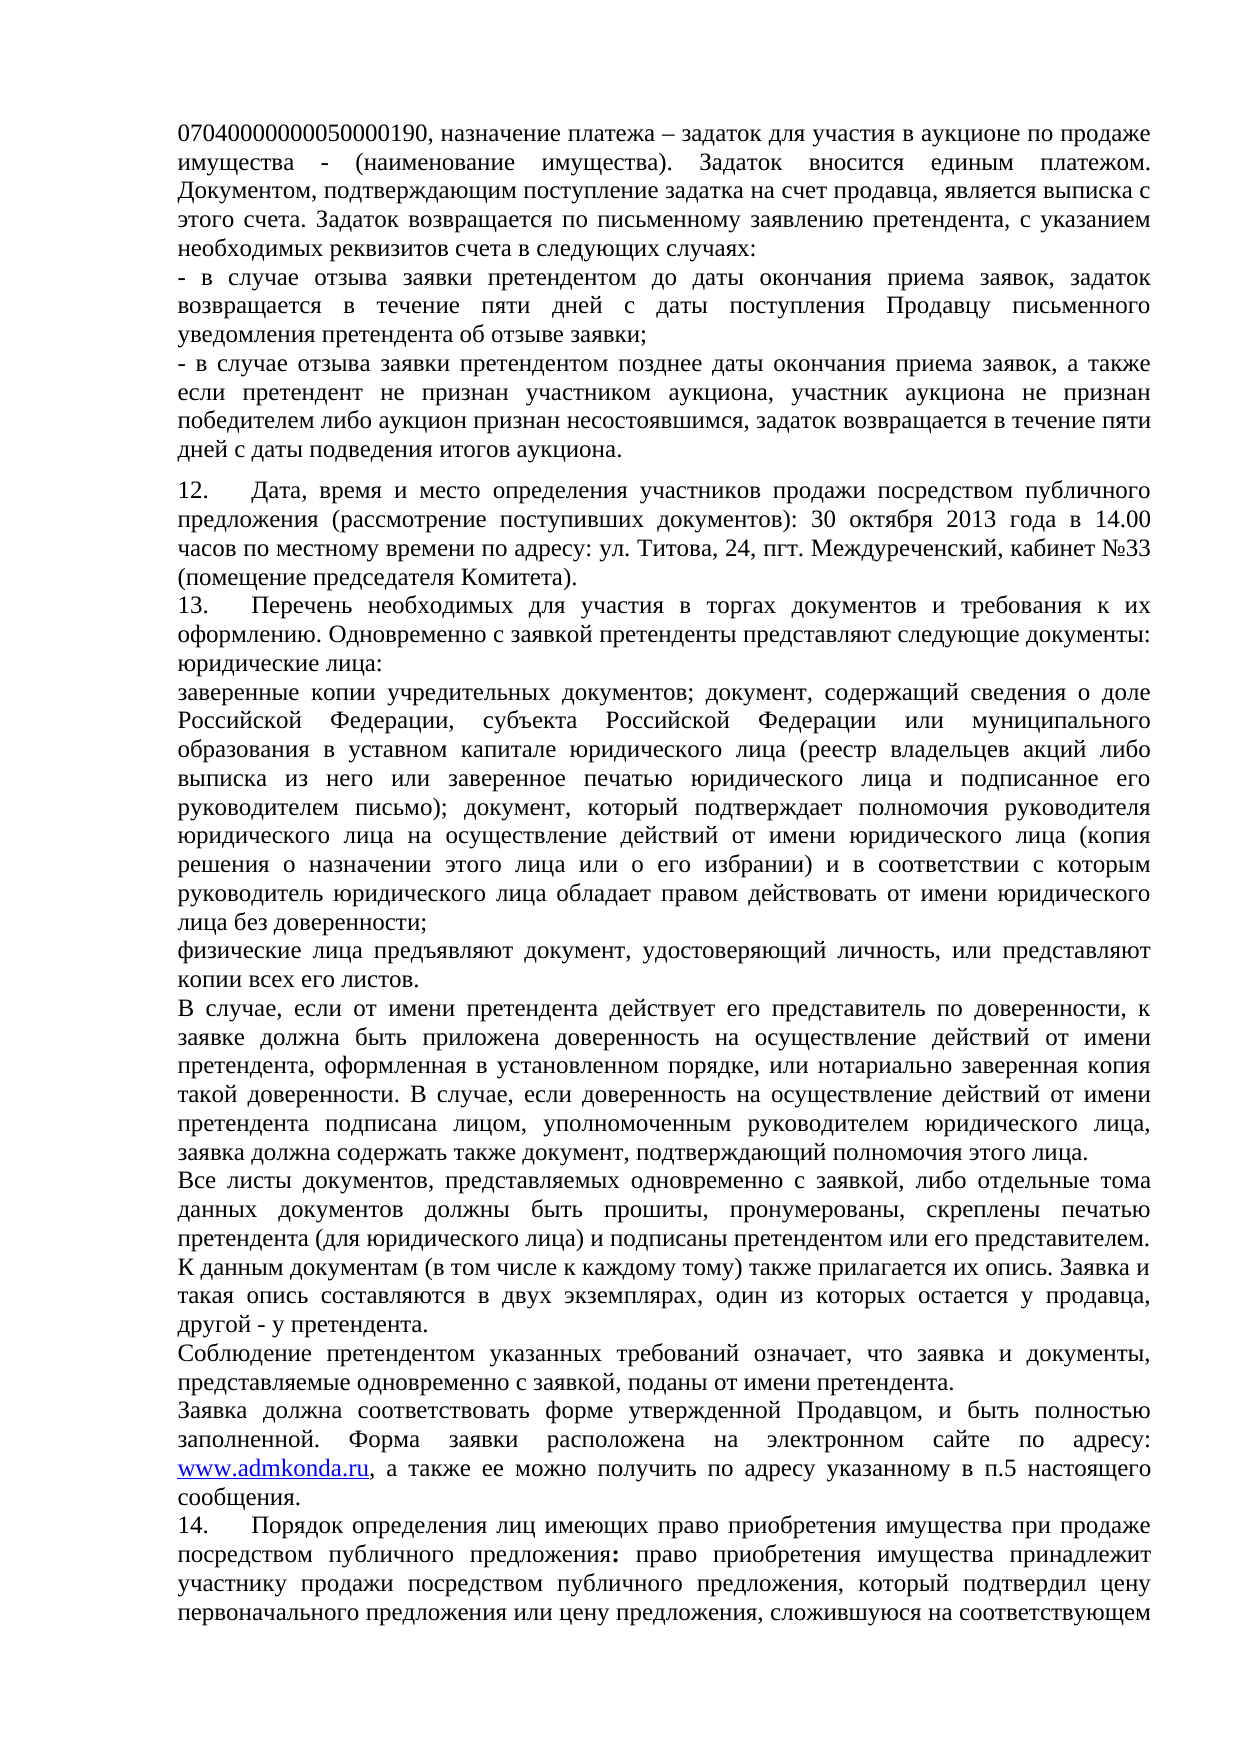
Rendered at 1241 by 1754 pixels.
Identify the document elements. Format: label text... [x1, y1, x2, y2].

text Заявка должна соответствовать форме утвержденной Продавцом, и быть полностью заполненной. Форма заявки расположена на электронном сайте по адресу: www.admkonda.ru, а также ее можно получить по адресу указанному в п.5 настоящего сообщения. [177, 1396, 1152, 1511]
text Соблюдение претендентом указанных требований означает, что заявка и документы, представляемые одновременно с заявкой, поданы от имени претендента. [177, 1338, 1152, 1396]
text В случае, если от имени претендента действует его представитель по доверенности, к заявке должна быть приложена доверенность на осуществление действий от имени претендента, оформленная в установленном порядке, или нотариально заверенная копия такой доверенности. В случае, если доверенность на осуществление действий от имени претендента подписана лицом, уполномоченным руководителем юридического лица, заявка должна содержать также документ, подтверждающий полномочия этого лица. [177, 993, 1152, 1166]
text - в случае отзыва заявки претендентом позднее даты окончания приема заявок, а также если претендент не признан участником аукциона, участник аукциона не признан победителем либо аукцион признан несостоявшимся, задаток возвращается в течение пяти дней с даты подведения итогов аукциона. [177, 348, 1152, 463]
text заверенные копии учредительных документов; документ, содержащий сведения о доле Российской Федерации, субъекта Российской Федерации или муниципального образования в уставном капитале юридического лица (реестр владельцев акций либо выписка из него или заверенное печатью юридического лица и подписанное его руководителем письмо); документ, который подтверждает полномочия руководителя юридического лица на осуществление действий от имени юридического лица (копия решения о назначении этого лица или о его избрании) и в соответствии с которым руководитель юридического лица обладает правом действовать от имени юридического лица без доверенности; [177, 677, 1152, 936]
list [177, 1511, 1152, 1626]
list Перечень необходимых для участия в торгах документов и требования к их оформлению. Одновременно с заявкой претенденты представляют следующие документы: юридические лица: [177, 591, 1152, 677]
text Все листы документов, представляемых одновременно с заявкой, либо отдельные тома данных документов должны быть прошиты, пронумерованы, скреплены печатью претендента (для юридического лица) и подписаны претендентом или его представителем. [177, 1166, 1152, 1252]
list Дата, время и место определения участников продажи посредством публичного предложения (рассмотрение поступивших документов): 30 октября 2013 года в 14.00 часов по местному времени по адресу: ул. Титова, 24, пгт. Междуреченский, кабинет №33 (помещение председателя Комитета). [177, 476, 1152, 591]
text К данным документам (в том числе к каждому тому) также прилагается их опись. Заявка и такая опись составляются в двух экземплярах, один из которых остается у продавца, другой - у претендента. [177, 1252, 1152, 1338]
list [177, 118, 1152, 262]
text - в случае отзыва заявки претендентом до даты окончания приема заявок, задаток возвращается в течение пяти дней с даты поступления Продавцу письменного уведомления претендента об отзыве заявки; [177, 262, 1152, 348]
text физические лица предъявляют документ, удостоверяющий личность, или представляют копии всех его листов. [177, 936, 1152, 993]
